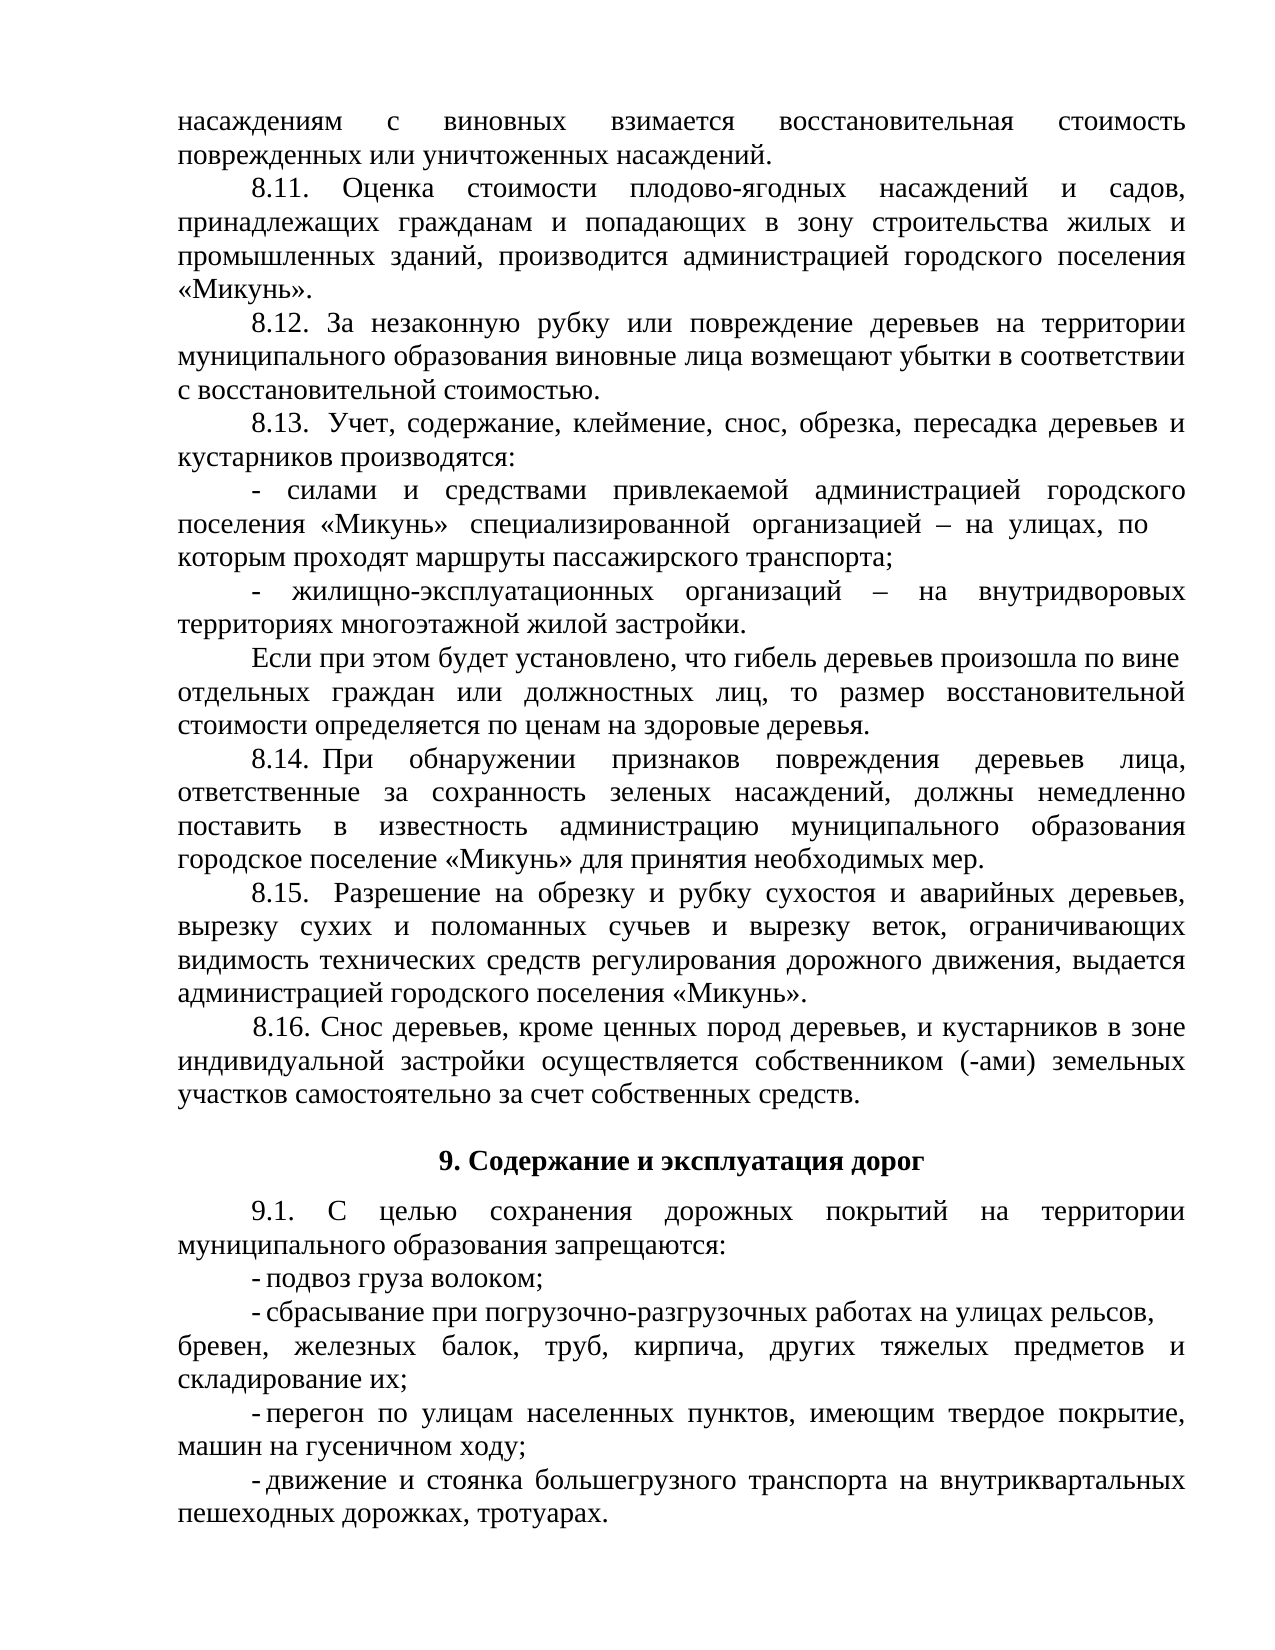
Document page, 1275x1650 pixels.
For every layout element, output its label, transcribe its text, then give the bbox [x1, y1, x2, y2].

list движение и стоянка большегрузного транспорта на внутриквартальных пешеходных дорожках, тротуарах. [177, 1462, 1186, 1529]
text Если при этом будет установлено, что гибель деревьев произошла по вине [177, 640, 1186, 674]
text 8.15. Разрешение на обрезку и рубку сухостоя и аварийных деревьев, вырезку сухих и поломанных сучьев и вырезку веток, ограничивающих видимость технических средств регулирования дорожного движения, выдается администрацией городского поселения «Микунь». [177, 875, 1186, 1009]
text отдельных граждан или должностных лиц, то размер восстановительной стоимости определяется по ценам на здоровые деревья. [177, 674, 1186, 741]
text 8.14. При обнаружении признаков повреждения деревьев лица, ответственные за сохранность зеленых насаждений, должны немедленно поставить в известность администрацию муниципального образования городское поселение «Микунь» для принятия необходимых мер. [177, 741, 1186, 875]
list сбрасывание при погрузочно-разгрузочных работах на улицах рельсов, [177, 1294, 1186, 1328]
text 8.12. За незаконную рубку или повреждение деревьев на территории муниципального образования виновные лица возмещают убытки в соответствии с восстановительной стоимостью. [177, 305, 1186, 405]
text - силами и средствами привлекаемой администрацией городского поселения «Микунь» специализированной организацией – на улицах, по [177, 472, 1186, 539]
text бревен, железных балок, труб, кирпича, других тяжелых предметов и складирование их; [177, 1328, 1186, 1395]
list подвоз груза волоком; [177, 1261, 1186, 1294]
text - жилищно-эксплуатационных организаций – на внутридворовых территориях многоэтажной жилой застройки. [177, 573, 1186, 640]
list перегон по улицам населенных пунктов, имеющим твердое покрытие, машин на гусеничном ходу; [177, 1395, 1186, 1462]
text 8.11. Оценка стоимости плодово-ягодных насаждений и садов, принадлежащих гражданам и попадающих в зону строительства жилых и промышленных зданий, производится администрацией городского поселения «Микунь». [177, 171, 1186, 305]
text 9. Содержание и эксплуатация дорог [177, 1143, 1186, 1177]
text 8.13. Учет, содержание, клеймение, снос, обрезка, пересадка деревьев и кустарников производятся: [177, 405, 1186, 472]
text 9.1. С целью сохранения дорожных покрытий на территории муниципального образования запрещаются: [177, 1193, 1186, 1261]
text 8.16. Снос деревьев, кроме ценных пород деревьев, и кустарников в зоне индивидуальной застройки осуществляется собственником (-ами) земельных участков самостоятельно за счет собственных средств. [177, 1009, 1186, 1110]
text которым проходят маршруты пассажирского транспорта; [177, 539, 1186, 573]
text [177, 103, 1186, 171]
